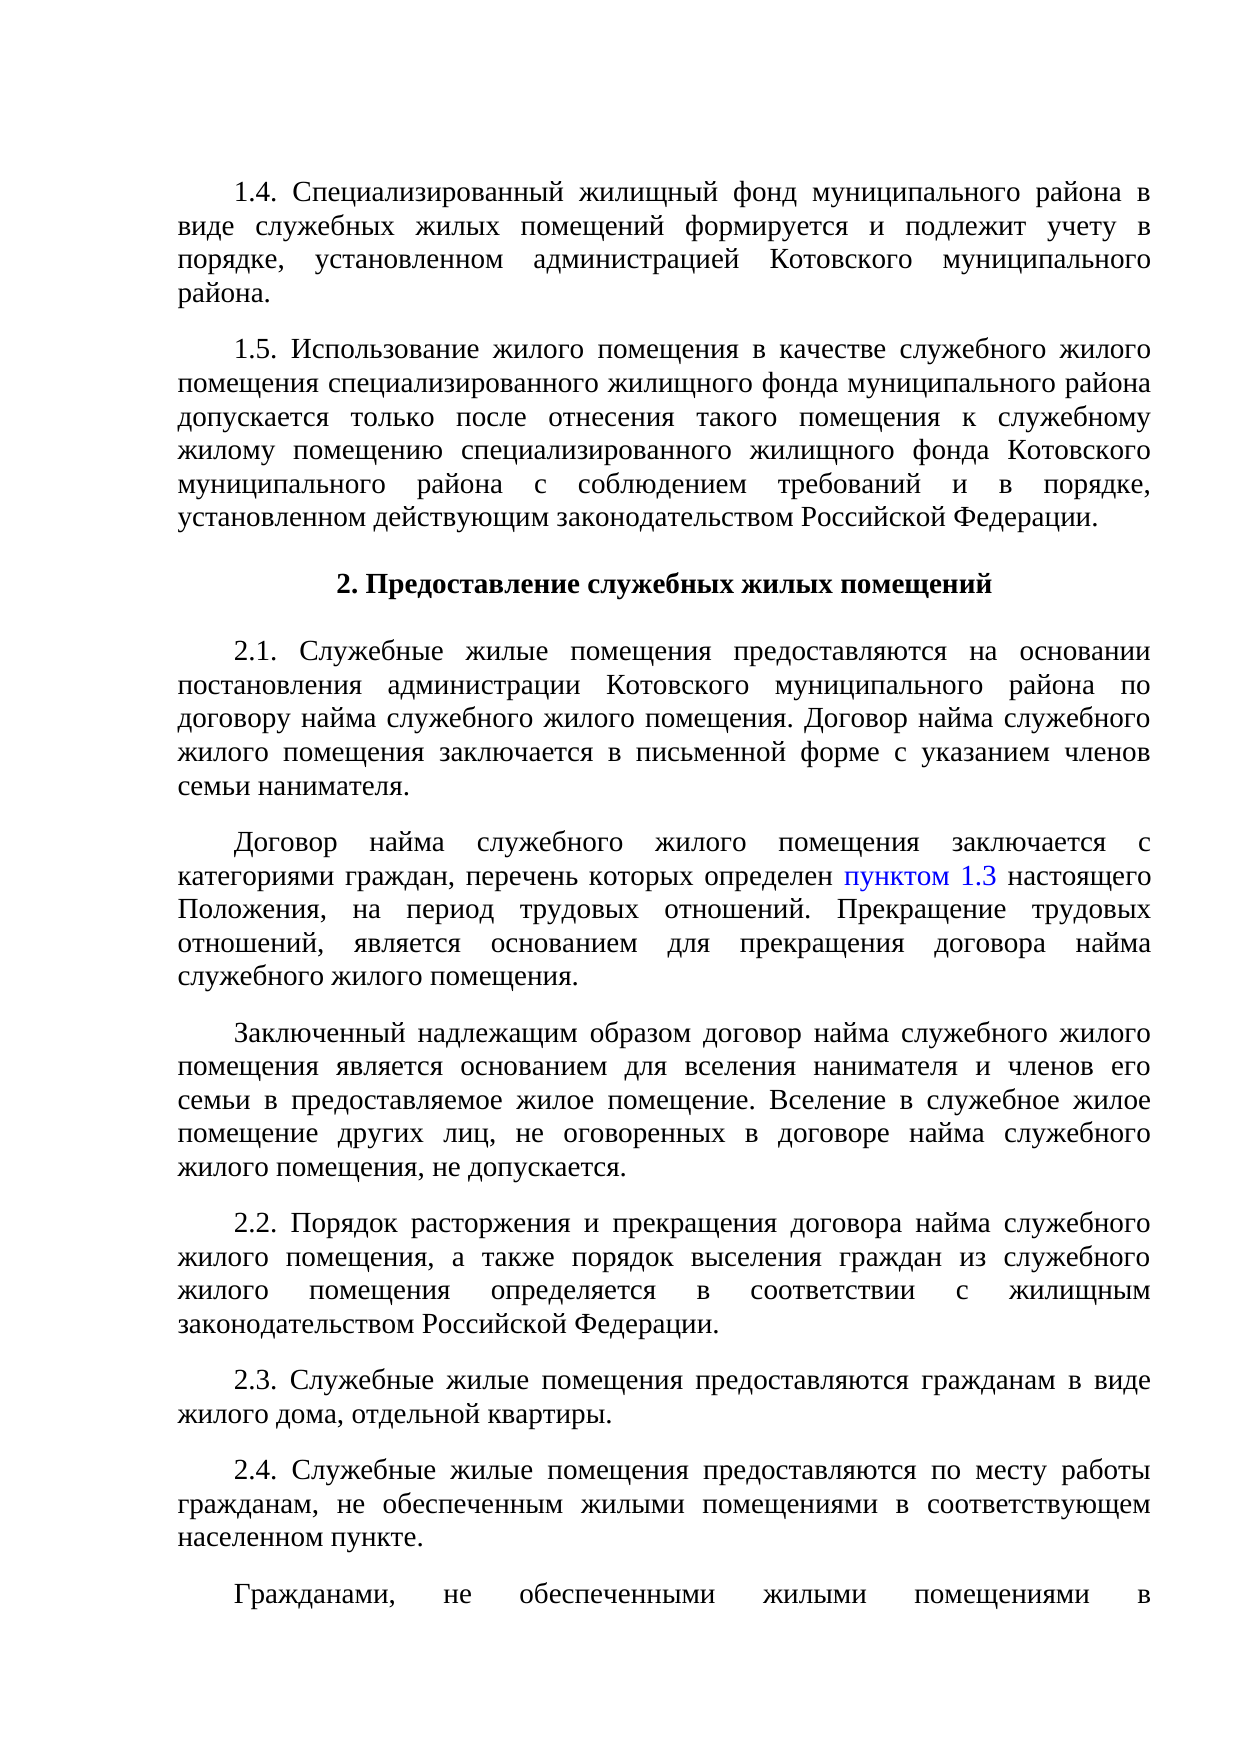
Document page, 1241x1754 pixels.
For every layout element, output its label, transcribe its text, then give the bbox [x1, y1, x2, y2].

text 1.4. Специализированный жилищный фонд муниципального района в виде служебных жилых помещений формируется и подлежит учету в порядке, установленном администрацией Котовского муниципального района. [177, 174, 1152, 309]
text 2.4. Служебные жилые помещения предоставляются по месту работы гражданам, не обеспеченным жилыми помещениями в соответствующем населенном пункте. [177, 1452, 1152, 1553]
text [177, 1576, 1152, 1609]
text 2.1. Служебные жилые помещения предоставляются на основании постановления администрации Котовского муниципального района по договору найма служебного жилого помещения. Договор найма служебного жилого помещения заключается в письменной форме с указанием членов семьи нанимателя. [177, 633, 1152, 801]
title 2. Предоставление служебных жилых помещений [177, 566, 1152, 600]
text 1.5. Использование жилого помещения в качестве служебного жилого помещения специализированного жилищного фонда муниципального района допускается только после отнесения такого помещения к служебному жилому помещению специализированного жилищного фонда Котовского муниципального района с соблюдением требований и в порядке, установленном действующим законодательством Российской Федерации. [177, 332, 1152, 533]
text Заключенный надлежащим образом договор найма служебного жилого помещения является основанием для вселения нанимателя и членов его семьи в предоставляемое жилое помещение. Вселение в служебное жилое помещение других лиц, не оговоренных в договоре найма служебного жилого помещения, не допускается. [177, 1015, 1152, 1182]
text 2.2. Порядок расторжения и прекращения договора найма служебного жилого помещения, а также порядок выселения граждан из служебного жилого помещения определяется в соответствии с жилищным законодательством Российской Федерации. [177, 1205, 1152, 1339]
text 2.3. Служебные жилые помещения предоставляются гражданам в виде жилого дома, отдельной квартиры. [177, 1362, 1152, 1429]
text Договор найма служебного жилого помещения заключается с категориями граждан, перечень которых определен пунктом 1.3 настоящего Положения, на период трудовых отношений. Прекращение трудовых отношений, является основанием для прекращения договора найма служебного жилого помещения. [177, 824, 1152, 992]
